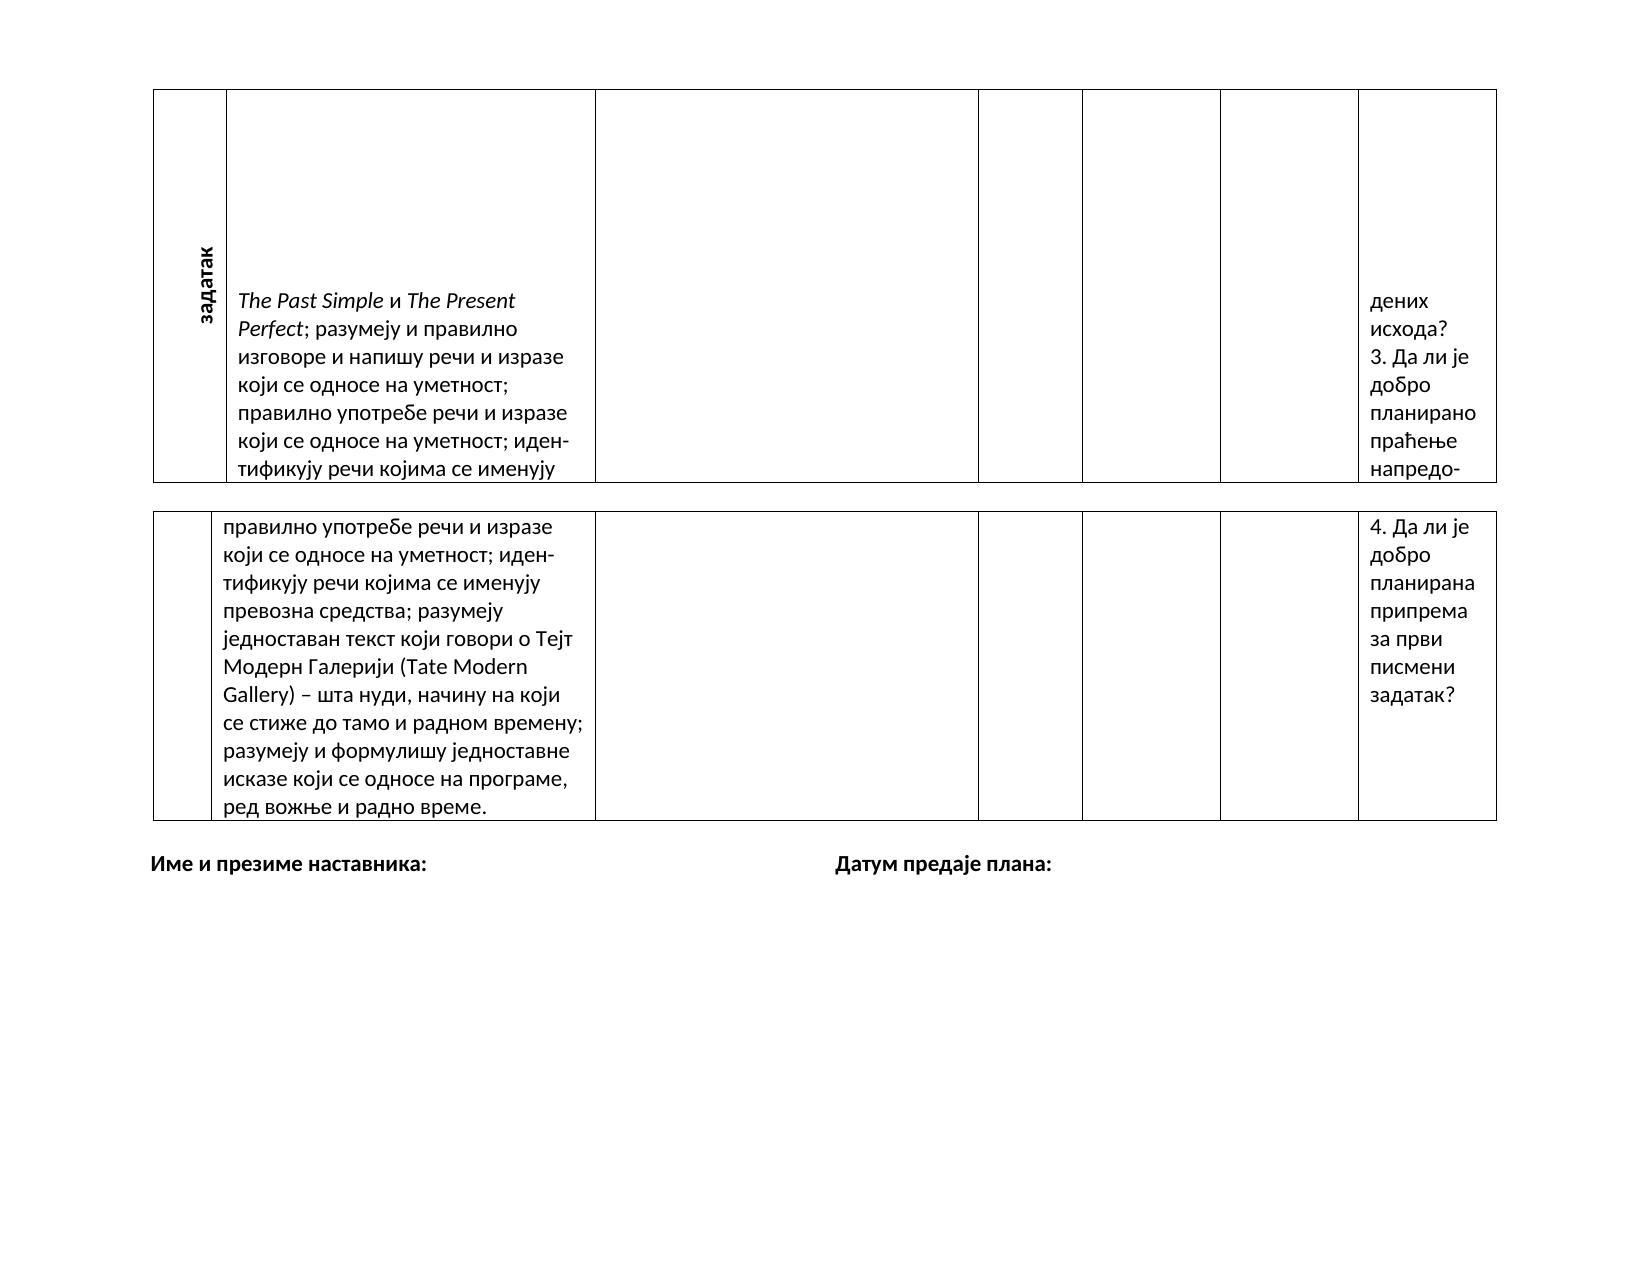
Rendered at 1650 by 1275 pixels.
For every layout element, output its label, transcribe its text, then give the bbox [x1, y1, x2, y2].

table_header [979, 512, 1082, 820]
text Име и презиме наставника: Датум предаје плана: [89, 849, 1561, 877]
table_header 4. Да ли је добро планирана припрема за први писмени задатак? [1359, 512, 1496, 820]
table_header [154, 512, 211, 820]
table_header [1083, 512, 1220, 820]
table_header правилно употребе речи и изразе који се односе на уметност; иден- тификују речи којима се именују превозна средства; разумеју једноставан текст који говори о Тејт Модерн Галерији (Tate Modern Gallery) – шта нуди, начину на који се стиже до тамо и радном времену; разумеју и формулишу једноставне исказе који се односе на програме, ред вожње и радно време. [212, 512, 595, 820]
table_cell [596, 90, 978, 482]
table_header [596, 512, 978, 820]
table_header [1221, 512, 1358, 820]
table_cell [979, 90, 1082, 482]
